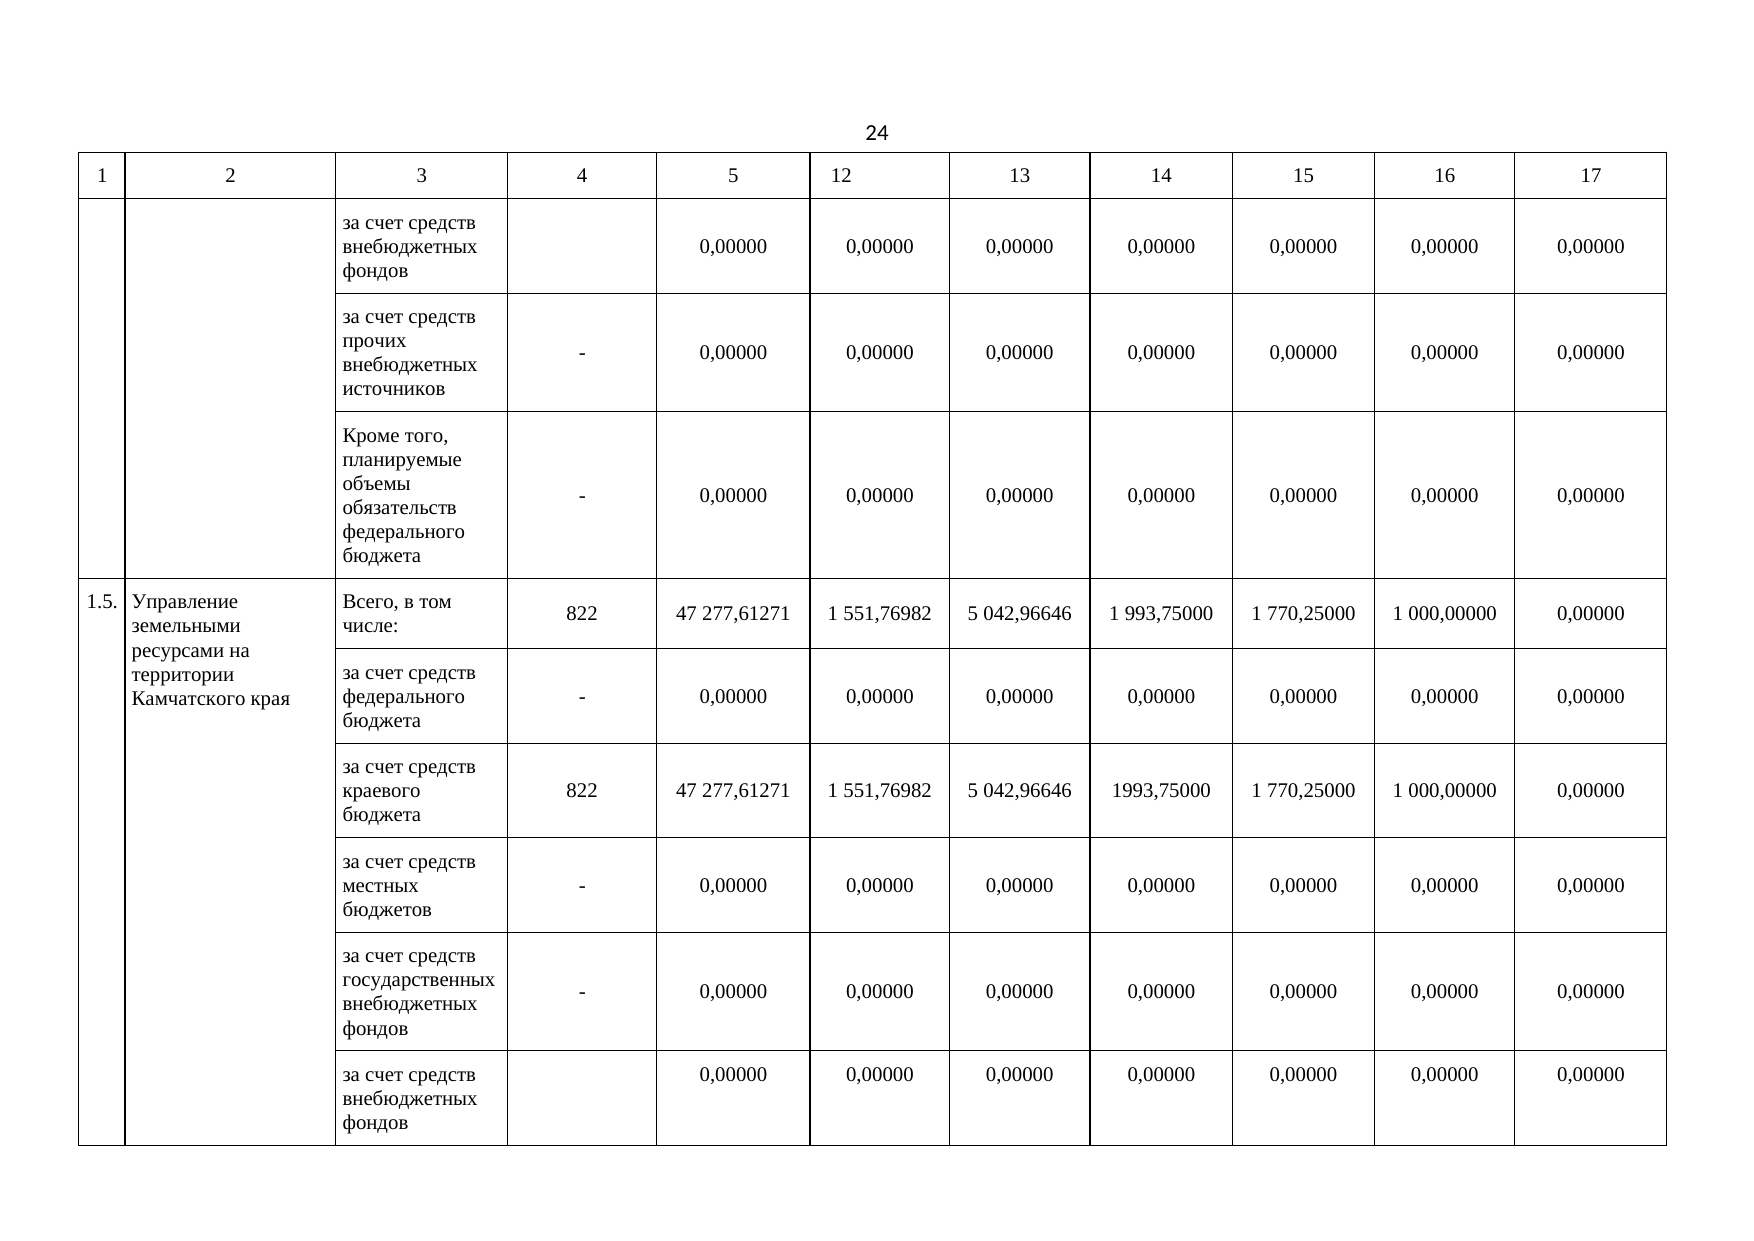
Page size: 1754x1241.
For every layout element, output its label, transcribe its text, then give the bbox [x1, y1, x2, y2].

table_cell 0,00000 [1233, 412, 1374, 578]
table_cell за счет средств внебюджетных фондов [336, 1051, 507, 1144]
table_cell 1 770,25000 [1233, 579, 1374, 648]
table_header 2 [126, 153, 335, 198]
table_cell за счет средств федерального бюджета [336, 649, 507, 743]
table_cell 0,00000 [1233, 1051, 1374, 1144]
table_cell 0,00000 [811, 199, 949, 292]
table_cell - [508, 294, 656, 411]
table_cell 0,00000 [1091, 412, 1232, 578]
table_cell 1 993,75000 [1091, 579, 1232, 648]
table_cell 0,00000 [657, 838, 809, 932]
table_cell 0,00000 [657, 933, 809, 1050]
table_cell 0,00000 [1375, 199, 1514, 292]
table_cell 0,00000 [1515, 412, 1666, 578]
table_cell 0,00000 [1233, 649, 1374, 743]
table_cell за счет средств внебюджетных фондов [336, 199, 507, 292]
table_cell 0,00000 [811, 412, 949, 578]
table_cell за счет средств прочих внебюджетных источников [336, 294, 507, 411]
table_cell 5 042,96646 [950, 579, 1089, 648]
table_header 1 [79, 153, 124, 198]
table_cell 0,00000 [950, 1051, 1089, 1144]
table_cell 0,00000 [1515, 1051, 1666, 1144]
table_cell 1 551,76982 [811, 579, 949, 648]
table_cell 1 551,76982 [811, 744, 949, 837]
table_cell 0,00000 [657, 199, 809, 292]
table_cell 47 277,61271 [657, 579, 809, 648]
table_cell 822 [508, 579, 656, 648]
table_cell 0,00000 [811, 933, 949, 1050]
table_cell 0,00000 [950, 933, 1089, 1050]
table_cell - [508, 649, 656, 743]
table_cell 0,00000 [657, 1051, 809, 1144]
table_cell 0,00000 [1515, 579, 1666, 648]
table_cell 0,00000 [811, 649, 949, 743]
table_cell 0,00000 [950, 649, 1089, 743]
table_cell 0,00000 [1515, 933, 1666, 1050]
table_cell за счет средств местных бюджетов [336, 838, 507, 932]
table_cell Кроме того, планируемые объемы обязательств федерального бюджета [336, 412, 507, 578]
table_cell 0,00000 [1091, 294, 1232, 411]
table_cell [508, 199, 656, 292]
table_cell 0,00000 [1375, 649, 1514, 743]
table_cell 0,00000 [1375, 838, 1514, 932]
table_header 16 [1375, 153, 1514, 198]
table_cell 0,00000 [1375, 933, 1514, 1050]
table_cell 0,00000 [811, 1051, 949, 1144]
table_cell 0,00000 [657, 649, 809, 743]
table_cell за счет средств краевого бюджета [336, 744, 507, 837]
table_cell 0,00000 [1233, 199, 1374, 292]
table_cell Управление земельными ресурсами на территории Камчатского края [126, 579, 335, 1144]
table_cell 0,00000 [1091, 1051, 1232, 1144]
table_cell за счет средств государственных внебюджетных фондов [336, 933, 507, 1050]
table_cell 0,00000 [657, 412, 809, 578]
table_cell 822 [508, 744, 656, 837]
table_cell 1 000,00000 [1375, 744, 1514, 837]
table_cell 0,00000 [1091, 933, 1232, 1050]
table_header 4 [508, 153, 656, 198]
table_cell 0,00000 [1515, 744, 1666, 837]
table_header 5 [657, 153, 809, 198]
table_cell 0,00000 [1515, 199, 1666, 292]
table_cell 1 770,25000 [1233, 744, 1374, 837]
table_header 13 [950, 153, 1089, 198]
table_cell 0,00000 [811, 838, 949, 932]
table_cell - [508, 838, 656, 932]
table_header 3 [336, 153, 507, 198]
table_cell 5 042,96646 [950, 744, 1089, 837]
table_cell 0,00000 [950, 294, 1089, 411]
table_cell Всего, в том числе: [336, 579, 507, 648]
table_cell 0,00000 [1375, 412, 1514, 578]
table_cell 0,00000 [811, 294, 949, 411]
table_cell [508, 1051, 656, 1144]
table_cell - [508, 933, 656, 1050]
table_cell - [508, 412, 656, 578]
table_cell 1993,75000 [1091, 744, 1232, 837]
table_cell 1.5. [79, 579, 124, 1144]
table_header 17 [1515, 153, 1666, 198]
table_cell 0,00000 [1375, 294, 1514, 411]
table_cell 0,00000 [1091, 838, 1232, 932]
table_cell 0,00000 [1091, 199, 1232, 292]
table_header 12 [811, 153, 949, 198]
table_cell 47 277,61271 [657, 744, 809, 837]
table_cell 0,00000 [950, 199, 1089, 292]
table_cell 0,00000 [1091, 649, 1232, 743]
table_cell 0,00000 [657, 294, 809, 411]
table_cell 0,00000 [1375, 1051, 1514, 1144]
table_cell 0,00000 [950, 838, 1089, 932]
table_cell 0,00000 [1515, 649, 1666, 743]
table_cell 0,00000 [1233, 933, 1374, 1050]
table_cell 0,00000 [950, 412, 1089, 578]
table_cell 0,00000 [1233, 294, 1374, 411]
table_cell 1 000,00000 [1375, 579, 1514, 648]
table_cell 0,00000 [1515, 838, 1666, 932]
table_cell 0,00000 [1233, 838, 1374, 932]
table_cell 0,00000 [1515, 294, 1666, 411]
table_header 14 [1091, 153, 1232, 198]
table_header 15 [1233, 153, 1374, 198]
